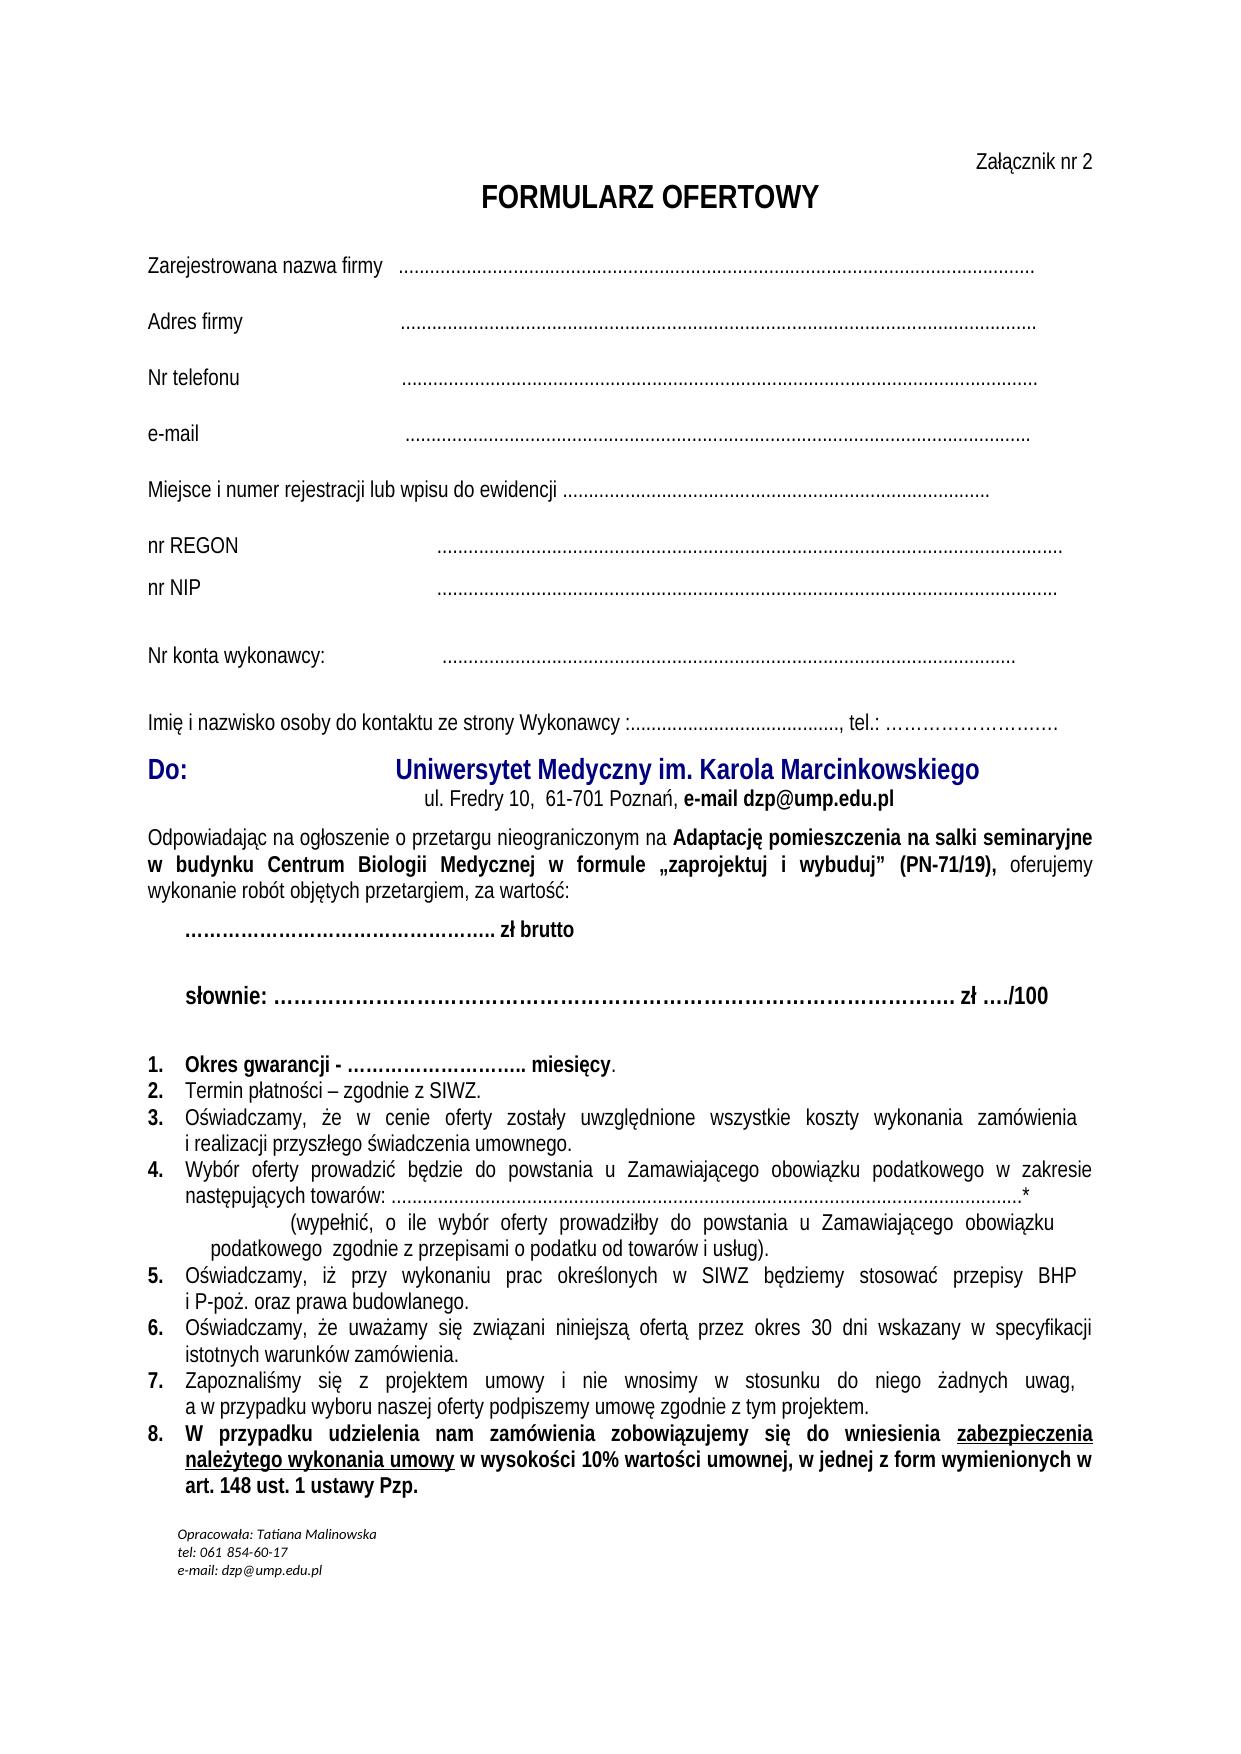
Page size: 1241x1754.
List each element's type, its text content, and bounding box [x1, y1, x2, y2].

text Opracowała: Tatiana Malinowska [177, 1525, 1093, 1543]
list Okres gwarancji - ……………………….. miesięcy. [148, 1051, 1093, 1077]
list Oświadczamy, że uważamy się związani niniejszą ofertą przez okres 30 dni wskazany w specyfikacji istotnych warunków zamówienia. [148, 1314, 1093, 1367]
list Oświadczamy, że w cenie oferty zostały uwzględnione wszystkie koszty wykonania zamówienia i realizacji przyszłego świadczenia umownego. [148, 1103, 1093, 1156]
list Wybór oferty prowadzić będzie do powstania u Zamawiającego obowiązku podatkowego w zakresie następujących towarów: .........................................................................................................................* [148, 1156, 1093, 1209]
text Nr telefonu .......................................................................................................................... [148, 364, 1093, 390]
list W przypadku udzielenia nam zamówienia zobowiązujemy się do wniesienia zabezpieczenia należytego wykonania umowy w wysokości 10% wartości umownej, w jednej z form wymienionych w art. 148 ust. 1 ustawy Pzp. [148, 1420, 1093, 1499]
text tel: 061 854-60-17 [177, 1543, 1093, 1561]
text Adres firmy .......................................................................................................................... [148, 308, 1093, 334]
text ………………………………………….. zł brutto [148, 916, 1093, 942]
text Miejsce i numer rejestracji lub wpisu do ewidencji .................................................................................. [148, 476, 1093, 503]
text e-mail ........................................................................................................................ [148, 420, 1093, 447]
text e-mail: dzp@ump.edu.pl [177, 1561, 1093, 1578]
text ul. Fredry 10, 61-701 Poznań, e-mail dzp@ump.edu.pl [148, 785, 1093, 812]
text Zarejestrowana nazwa firmy .......................................................................................................................... [148, 252, 1093, 278]
text Załącznik nr 2 [148, 148, 1093, 174]
text Odpowiadając na ogłoszenie o przetargu nieograniczonym na Adaptację pomieszczenia na salki seminaryjne w budynku Centrum Biologii Medycznej w formule „zaprojektuj i wybuduj” (PN-71/19), oferujemy wykonanie robót objętych przetargiem, za wartość: [148, 824, 1093, 903]
text (wypełnić, o ile wybór oferty prowadziłby do powstania u Zamawiającego obowiązku podatkowego zgodnie z przepisami o podatku od towarów i usług). [148, 1209, 1093, 1262]
text Imię i nazwisko osoby do kontaktu ze strony Wykonawcy :........................................, tel.: …………………….… [148, 685, 1093, 735]
text nr NIP ....................................................................................................................... [148, 573, 1093, 600]
text FORMULARZ OFERTOWY [148, 178, 1093, 216]
text Nr konta wykonawcy: .............................................................................................................. [148, 618, 1093, 668]
text Do: Uniwersytet Medyczny im. Karola Marcinkowskiego [148, 752, 1093, 785]
list Zapoznaliśmy się z projektem umowy i nie wnosimy w stosunku do niego żadnych uwag, a w przypadku wyboru naszej oferty podpiszemy umowę zgodnie z tym projektem. [148, 1367, 1093, 1420]
text słownie: ………………………………………………………………………………………. zł …./100 [185, 981, 1093, 1009]
list Oświadczamy, iż przy wykonaniu prac określonych w SIWZ będziemy stosować przepisy BHP i P-poż. oraz prawa budowlanego. [148, 1262, 1093, 1314]
list Termin płatności – zgodnie z SIWZ. [148, 1077, 1093, 1103]
text nr REGON ........................................................................................................................ [148, 532, 1093, 559]
